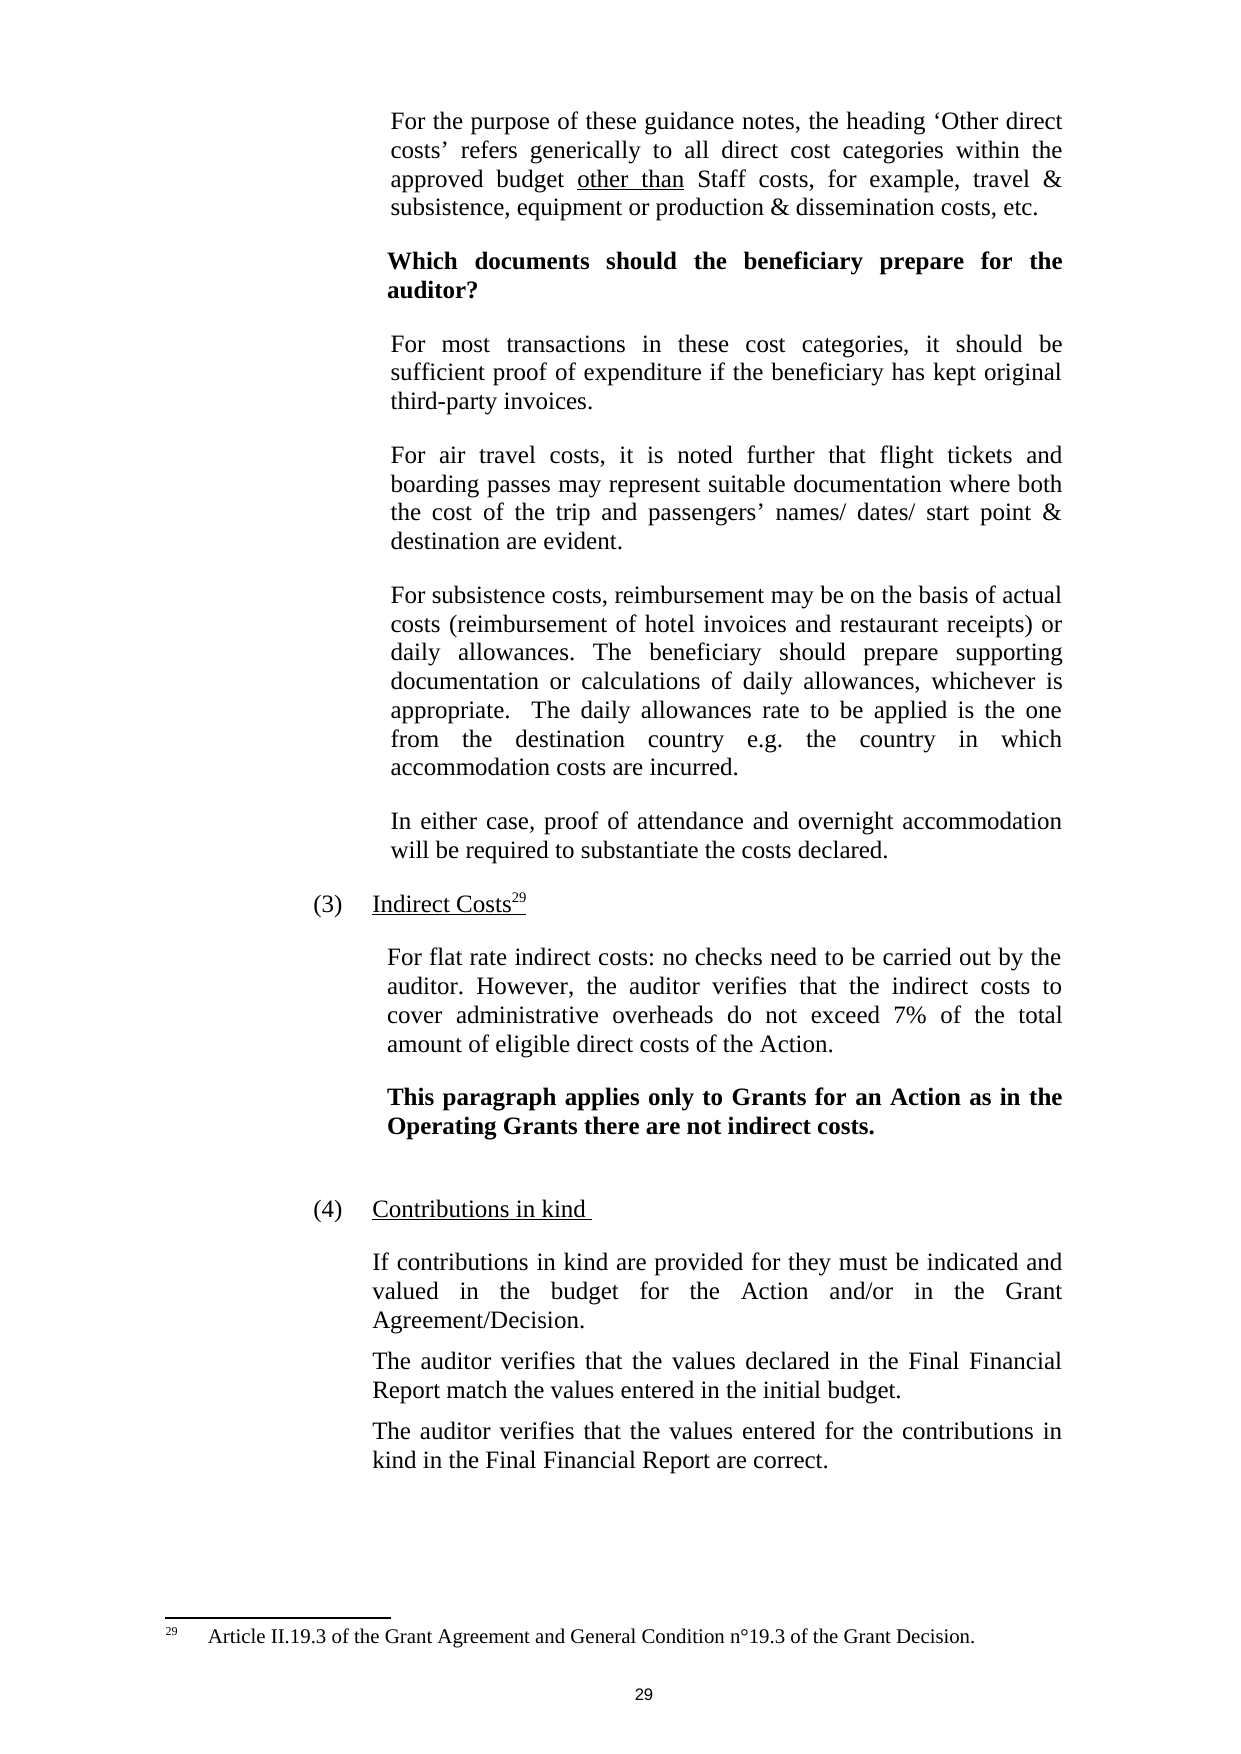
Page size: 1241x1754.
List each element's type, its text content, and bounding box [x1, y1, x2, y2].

list Contributions in kind [313, 1194, 1063, 1222]
list This paragraph applies only to Grants for an Action as in the Operating Grants there are not indirect costs. [387, 1082, 1063, 1140]
list The auditor verifies that the values declared in the Final Financial Report match the values entered in the initial budget. [372, 1346, 1063, 1404]
text For most transactions in these cost categories, it should be sufficient proof of expenditure if the beneficiary has kept original third-party invoices. [390, 329, 1063, 415]
list If contributions in kind are provided for they must be indicated and valued in the budget for the Action and/or in the Grant Agreement/Decision. [372, 1247, 1063, 1334]
text For air travel costs, it is noted further that flight tickets and boarding passes may represent suitable documentation where both the cost of the trip and passengers’ names/ dates/ start point & destination are evident. [390, 440, 1063, 555]
text For subsistence costs, reimbursement may be on the basis of actual costs (reimbursement of hotel invoices and restaurant receipts) or daily allowances. The beneficiary should prepare supporting documentation or calculations of daily allowances, whichever is appropriate. The daily allowances rate to be applied is the one from the destination country e.g. the country in which accommodation costs are incurred. [390, 580, 1063, 781]
text In either case, proof of attendance and overnight accommodation will be required to substantiate the costs declared. [390, 806, 1063, 864]
list Indirect Costs [313, 889, 1063, 917]
list Which documents should the beneficiary prepare for the auditor? [387, 246, 1063, 304]
text For the purpose of these guidance notes, the heading ‘Other direct costs’ refers generically to all direct cost categories within the approved budget other than Staff costs, for example, travel & subsistence, equipment or production & dissemination costs, etc. [390, 106, 1063, 221]
list For flat rate indirect costs: no checks need to be carried out by the auditor. However, the auditor verifies that the indirect costs to cover administrative overheads do not exceed 7% of the total amount of eligible direct costs of the Action. [387, 942, 1063, 1057]
list The auditor verifies that the values entered for the contributions in kind in the Final Financial Report are correct. [372, 1416, 1063, 1474]
